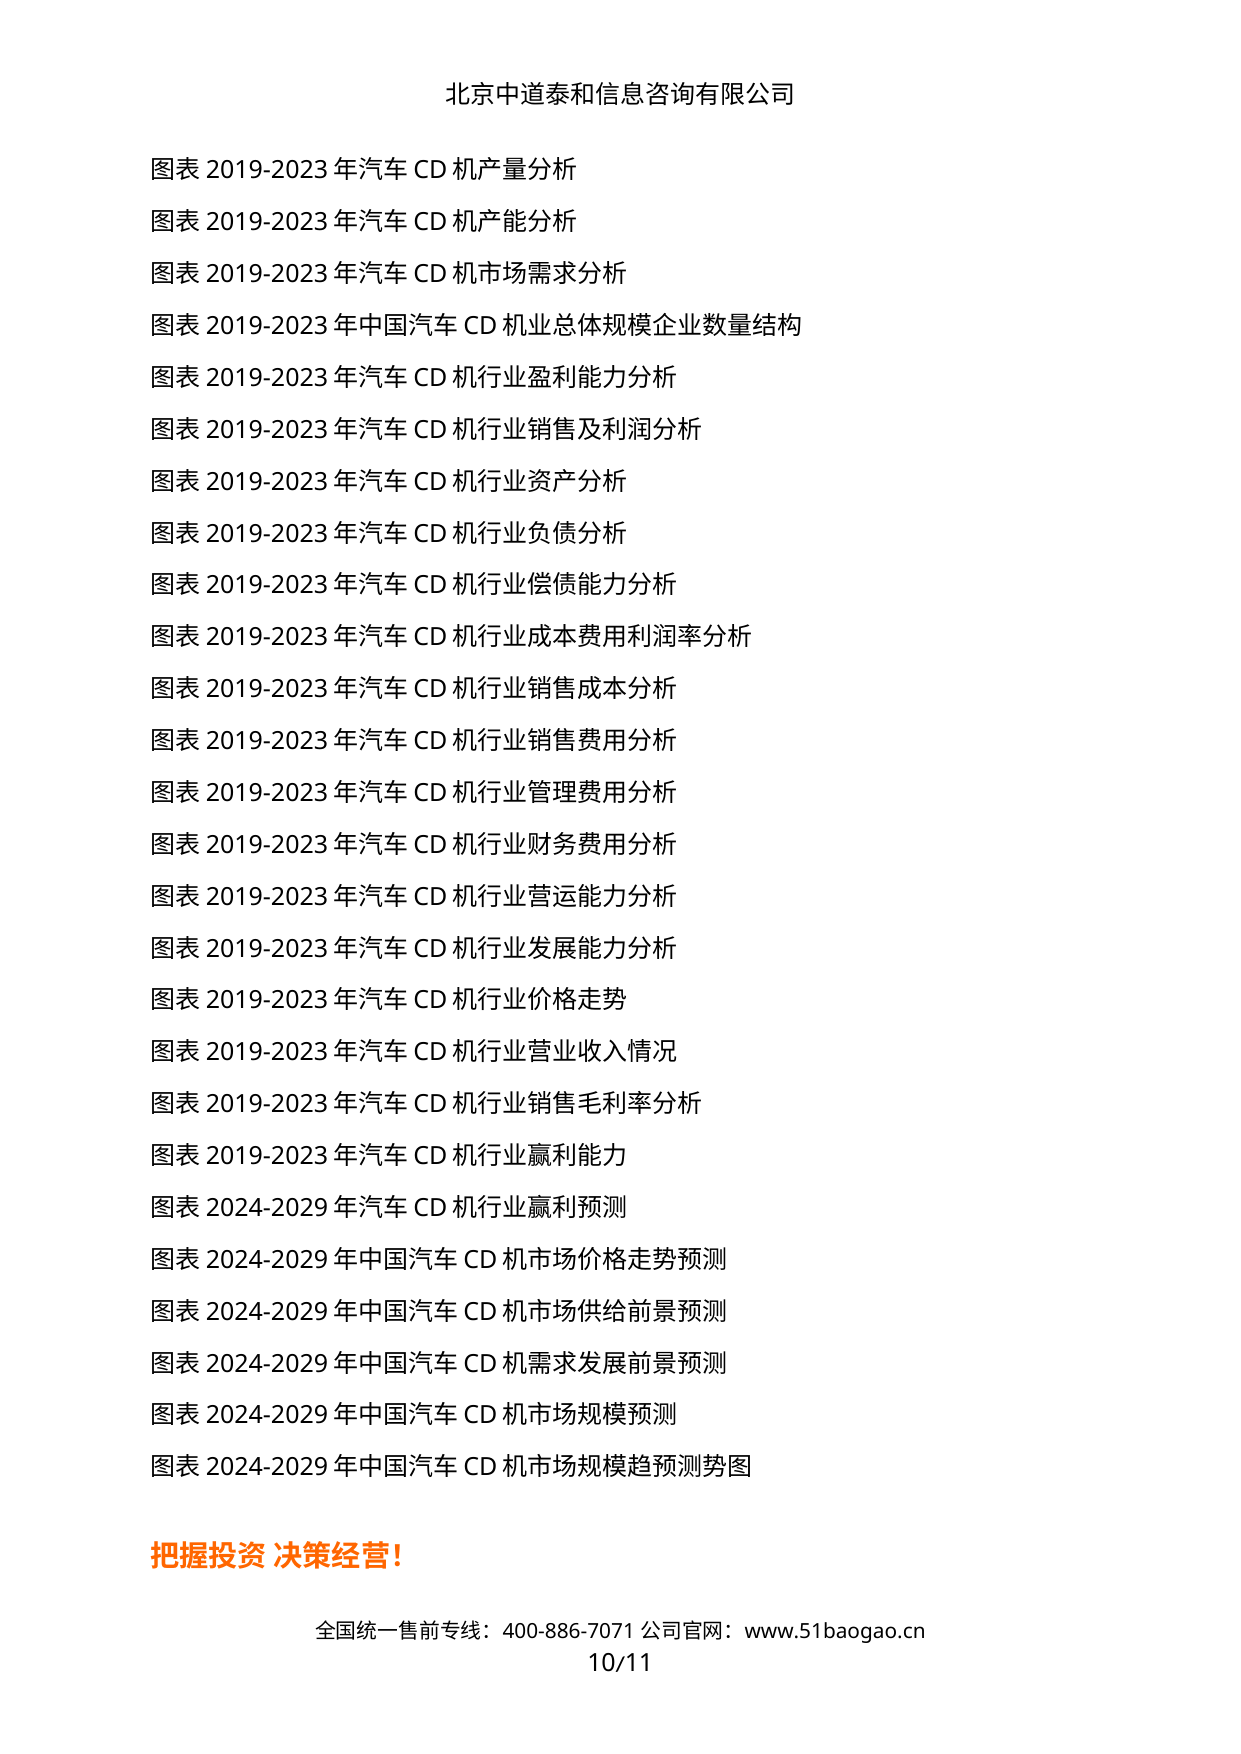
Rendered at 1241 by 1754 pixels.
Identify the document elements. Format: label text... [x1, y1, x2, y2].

text 图表 2019-2023年汽车CD机行业销售及利润分析 [150, 409, 1090, 446]
text 图表 2024-2029年中国汽车CD机市场规模预测 [150, 1395, 1090, 1431]
text 图表 2019-2023年汽车CD机市场需求分析 [150, 254, 1090, 290]
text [150, 1499, 1090, 1575]
text 图表 2019-2023年汽车CD机行业营业收入情况 [150, 1032, 1090, 1068]
text 图表 2024-2029年中国汽车CD机市场价格走势预测 [150, 1239, 1090, 1276]
text 图表 2019-2023年汽车CD机行业负债分析 [150, 513, 1090, 549]
text 图表 2024-2029年中国汽车CD机市场规模趋预测势图 [150, 1447, 1090, 1483]
text 图表 2019-2023年汽车CD机行业发展能力分析 [150, 928, 1090, 964]
text 图表 2019-2023年汽车CD机行业盈利能力分析 [150, 357, 1090, 394]
text 图表 2019-2023年汽车CD机行业营运能力分析 [150, 876, 1090, 912]
text 图表 2019-2023年汽车CD机行业管理费用分析 [150, 772, 1090, 809]
text 图表 2019-2023年汽车CD机行业赢利能力 [150, 1136, 1090, 1172]
text 图表 2019-2023年中国汽车CD机业总体规模企业数量结构 [150, 306, 1090, 342]
text 图表 2019-2023年汽车CD机产量分析 [150, 150, 1090, 186]
text 图表 2019-2023年汽车CD机行业价格走势 [150, 980, 1090, 1016]
text 图表 2019-2023年汽车CD机行业销售费用分析 [150, 721, 1090, 757]
text 图表 2019-2023年汽车CD机行业偿债能力分析 [150, 565, 1090, 601]
text 图表 2019-2023年汽车CD机行业销售成本分析 [150, 669, 1090, 705]
text 图表 2019-2023年汽车CD机产能分析 [150, 202, 1090, 238]
text 图表 2019-2023年汽车CD机行业销售毛利率分析 [150, 1084, 1090, 1120]
text 图表 2019-2023年汽车CD机行业财务费用分析 [150, 824, 1090, 861]
text 图表 2024-2029年中国汽车CD机需求发展前景预测 [150, 1343, 1090, 1379]
text 图表 2019-2023年汽车CD机行业成本费用利润率分析 [150, 617, 1090, 653]
text 图表 2024-2029年汽车CD机行业赢利预测 [150, 1187, 1090, 1224]
text 图表 2019-2023年汽车CD机行业资产分析 [150, 461, 1090, 497]
text 图表 2024-2029年中国汽车CD机市场供给前景预测 [150, 1291, 1090, 1327]
